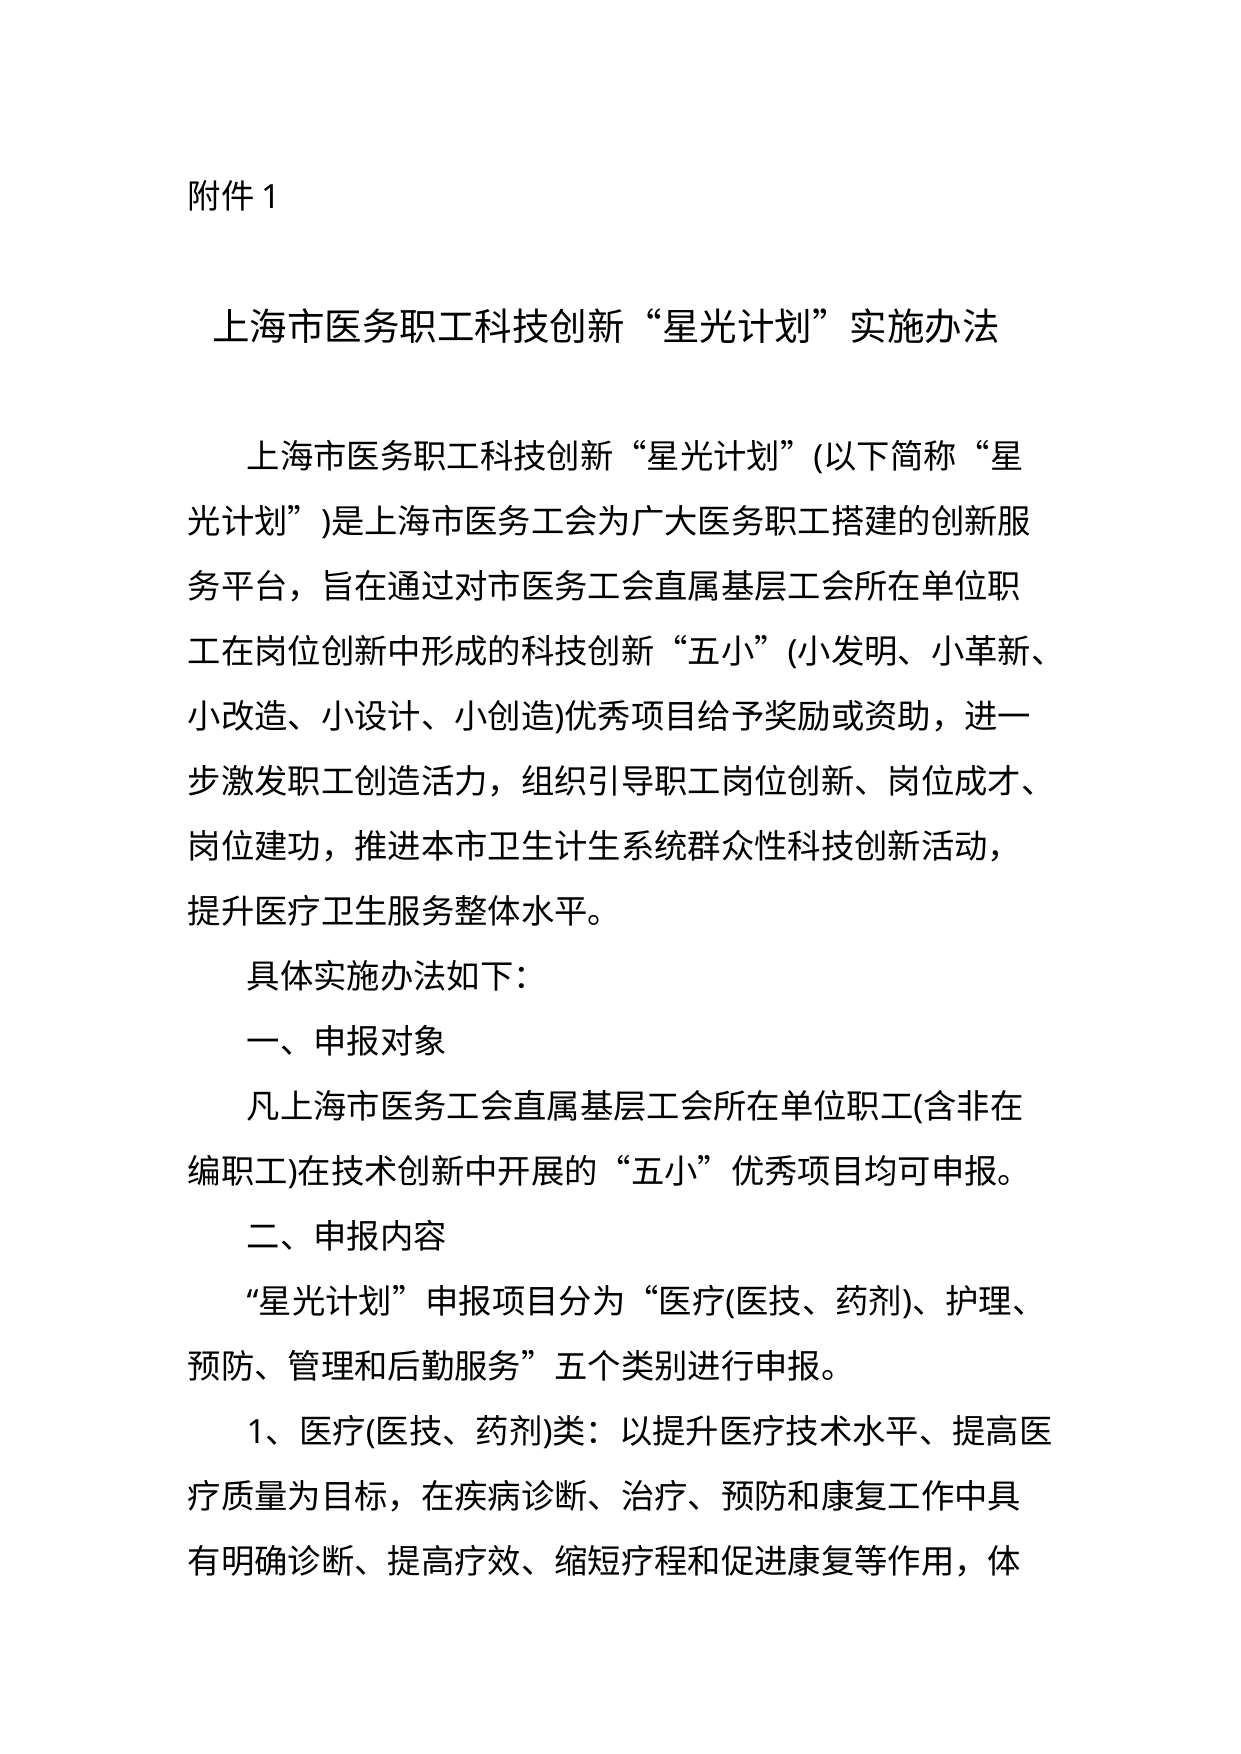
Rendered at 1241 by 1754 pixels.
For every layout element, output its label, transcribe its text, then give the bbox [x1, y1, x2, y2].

text 具体实施办法如下： [187, 942, 1053, 1007]
text 凡上海市医务工会直属基层工会所在单位职工(含非在编职工)在技术创新中开展的“五小”优秀项目均可申报。 [187, 1072, 1053, 1202]
text 二、申报内容 [187, 1202, 1053, 1267]
text “星光计划”申报项目分为“医疗(医技、药剂)、护理、预防、管理和后勤服务”五个类别进行申报。 [187, 1267, 1053, 1397]
text 附件1 [187, 162, 1053, 227]
text 一、申报对象 [187, 1007, 1053, 1072]
text 上海市医务职工科技创新“星光计划”实施办法 [187, 292, 1024, 357]
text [187, 1397, 1053, 1592]
text 上海市医务职工科技创新“星光计划”(以下简称“星光计划”)是上海市医务工会为广大医务职工搭建的创新服务平台，旨在通过对市医务工会直属基层工会所在单位职工在岗位创新中形成的科技创新“五小”(小发明、小革新、小改造、小设计、小创造)优秀项目给予奖励或资助，进一步激发职工创造活力，组织引导职工岗位创新、岗位成才、岗位建功，推进本市卫生计生系统群众性科技创新活动，提升医疗卫生服务整体水平。 [187, 422, 1053, 942]
